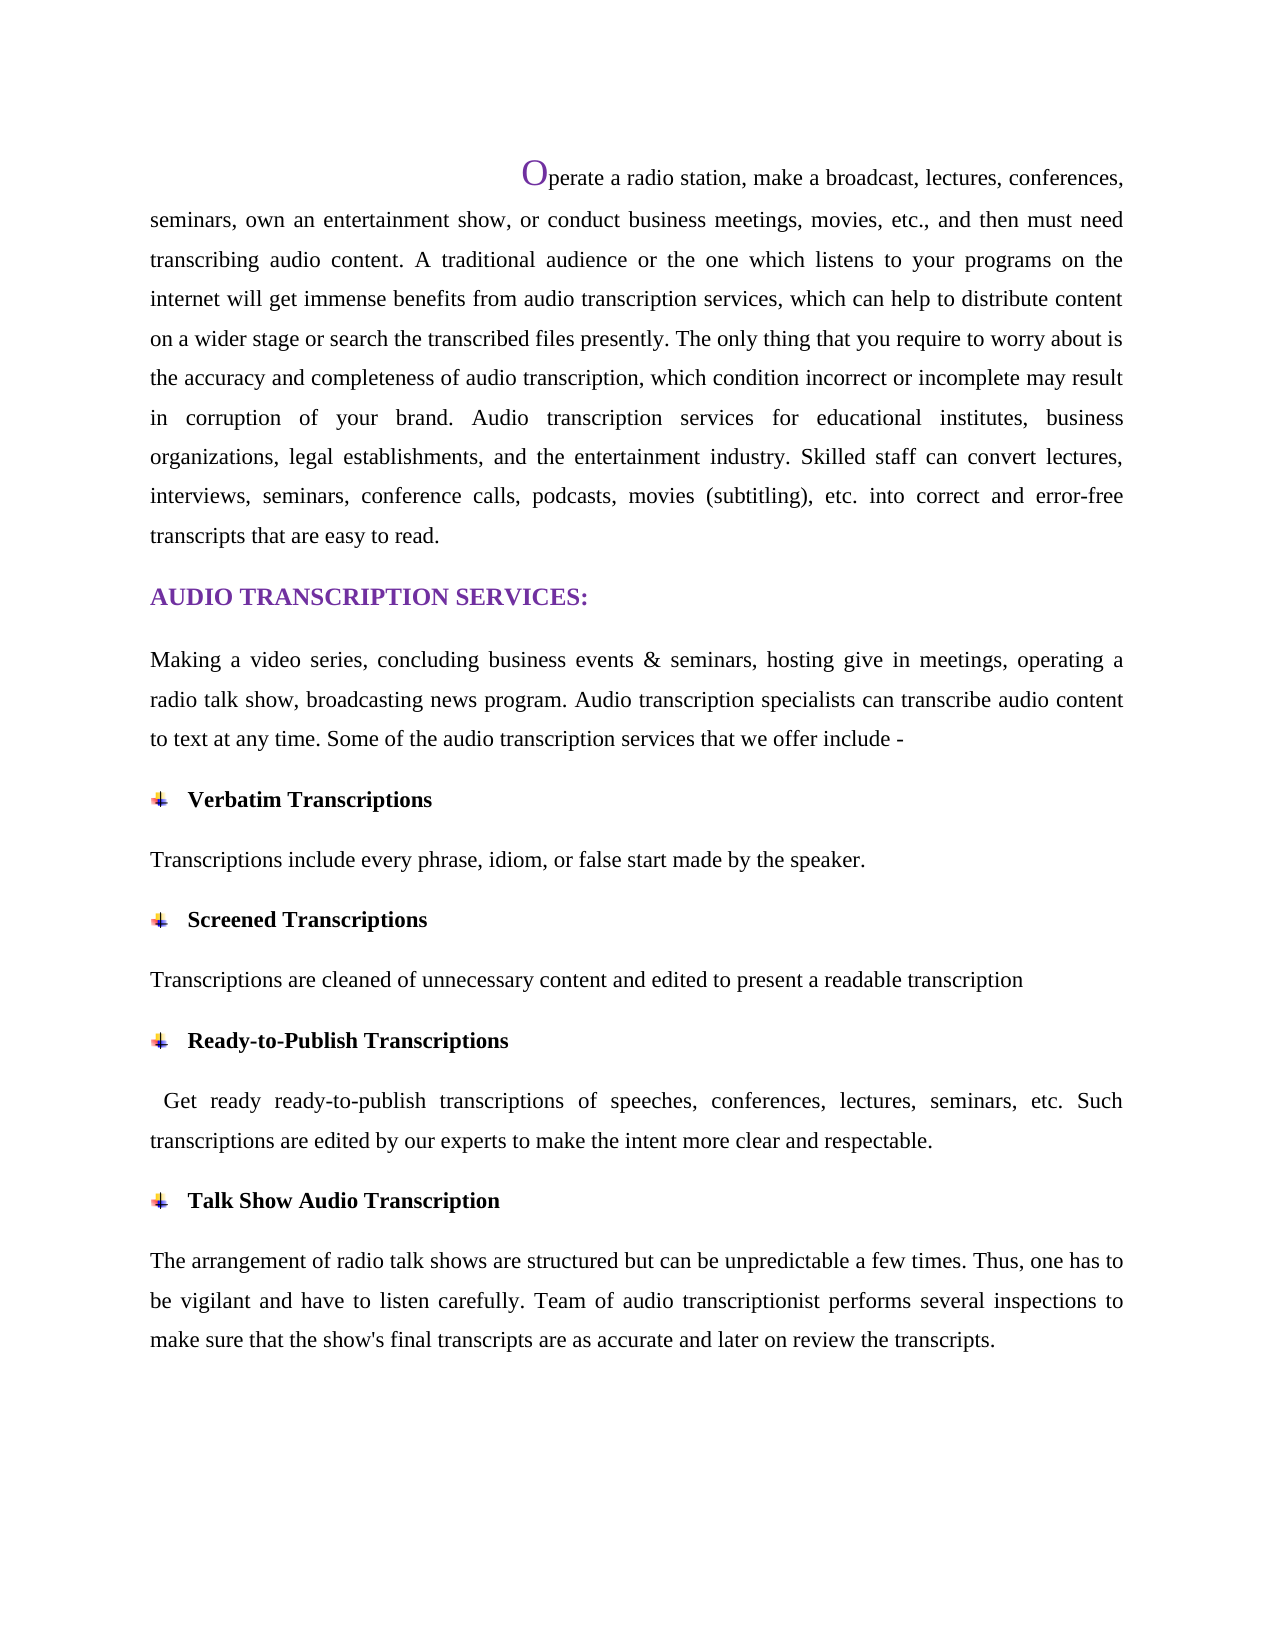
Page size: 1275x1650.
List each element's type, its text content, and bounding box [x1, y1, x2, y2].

picture [151, 911, 168, 928]
text Transcriptions include every phrase, idiom, or false start made by the speaker. [150, 846, 1125, 872]
picture [151, 790, 168, 807]
text Transcriptions are cleaned of unnecessary content and edited to present a readable transcription [150, 967, 1125, 993]
list Verbatim Transcriptions [150, 786, 1125, 812]
picture [151, 1031, 168, 1049]
text Operate a radio station, make a broadcast, lectures, conferences, seminars, own an entertainment show, or conduct business meetings, movies, etc., and then must need transcribing audio content. A traditional audience or the one which listens to your programs on the internet will get immense benefits from audio transcription services, which can help to distribute content on a wider stage or search the transcribed files presently. The only thing that you require to worry about is the accuracy and completeness of audio transcription, which condition incorrect or incomplete may result in corruption of your brand. Audio transcription services for educational institutes, business organizations, legal establishments, and the entertainment industry. Skilled staff can convert lectures, interviews, seminars, conference calls, podcasts, movies (subtitling), etc. into correct and error-free transcripts that are easy to read. [150, 150, 1125, 548]
list Ready-to-Publish Transcriptions [150, 1027, 1125, 1053]
text Get ready ready-to-publish transcriptions of speeches, conferences, lectures, seminars, etc. Such transcriptions are edited by our experts to make the intent more clear and respectable. [150, 1087, 1125, 1153]
list Talk Show Audio Transcription [150, 1187, 1125, 1213]
text Making a video series, concluding business events & seminars, hosting give in meetings, operating a radio talk show, broadcasting news program. Audio transcription specialists can transcribe audio content to text at any time. Some of the audio transcription services that we offer include - [150, 646, 1125, 752]
list Screened Transcriptions [150, 906, 1125, 933]
text The arrangement of radio talk shows are structured but can be unpredictable a few times. Thus, one has to be vigilant and have to listen carefully. Team of audio transcriptionist performs several inspections to make sure that the show's final transcripts are as accurate and later on review the transcripts. [150, 1247, 1125, 1353]
text AUDIO TRANSCRIPTION SERVICES: [150, 582, 1125, 611]
picture [151, 1191, 168, 1209]
